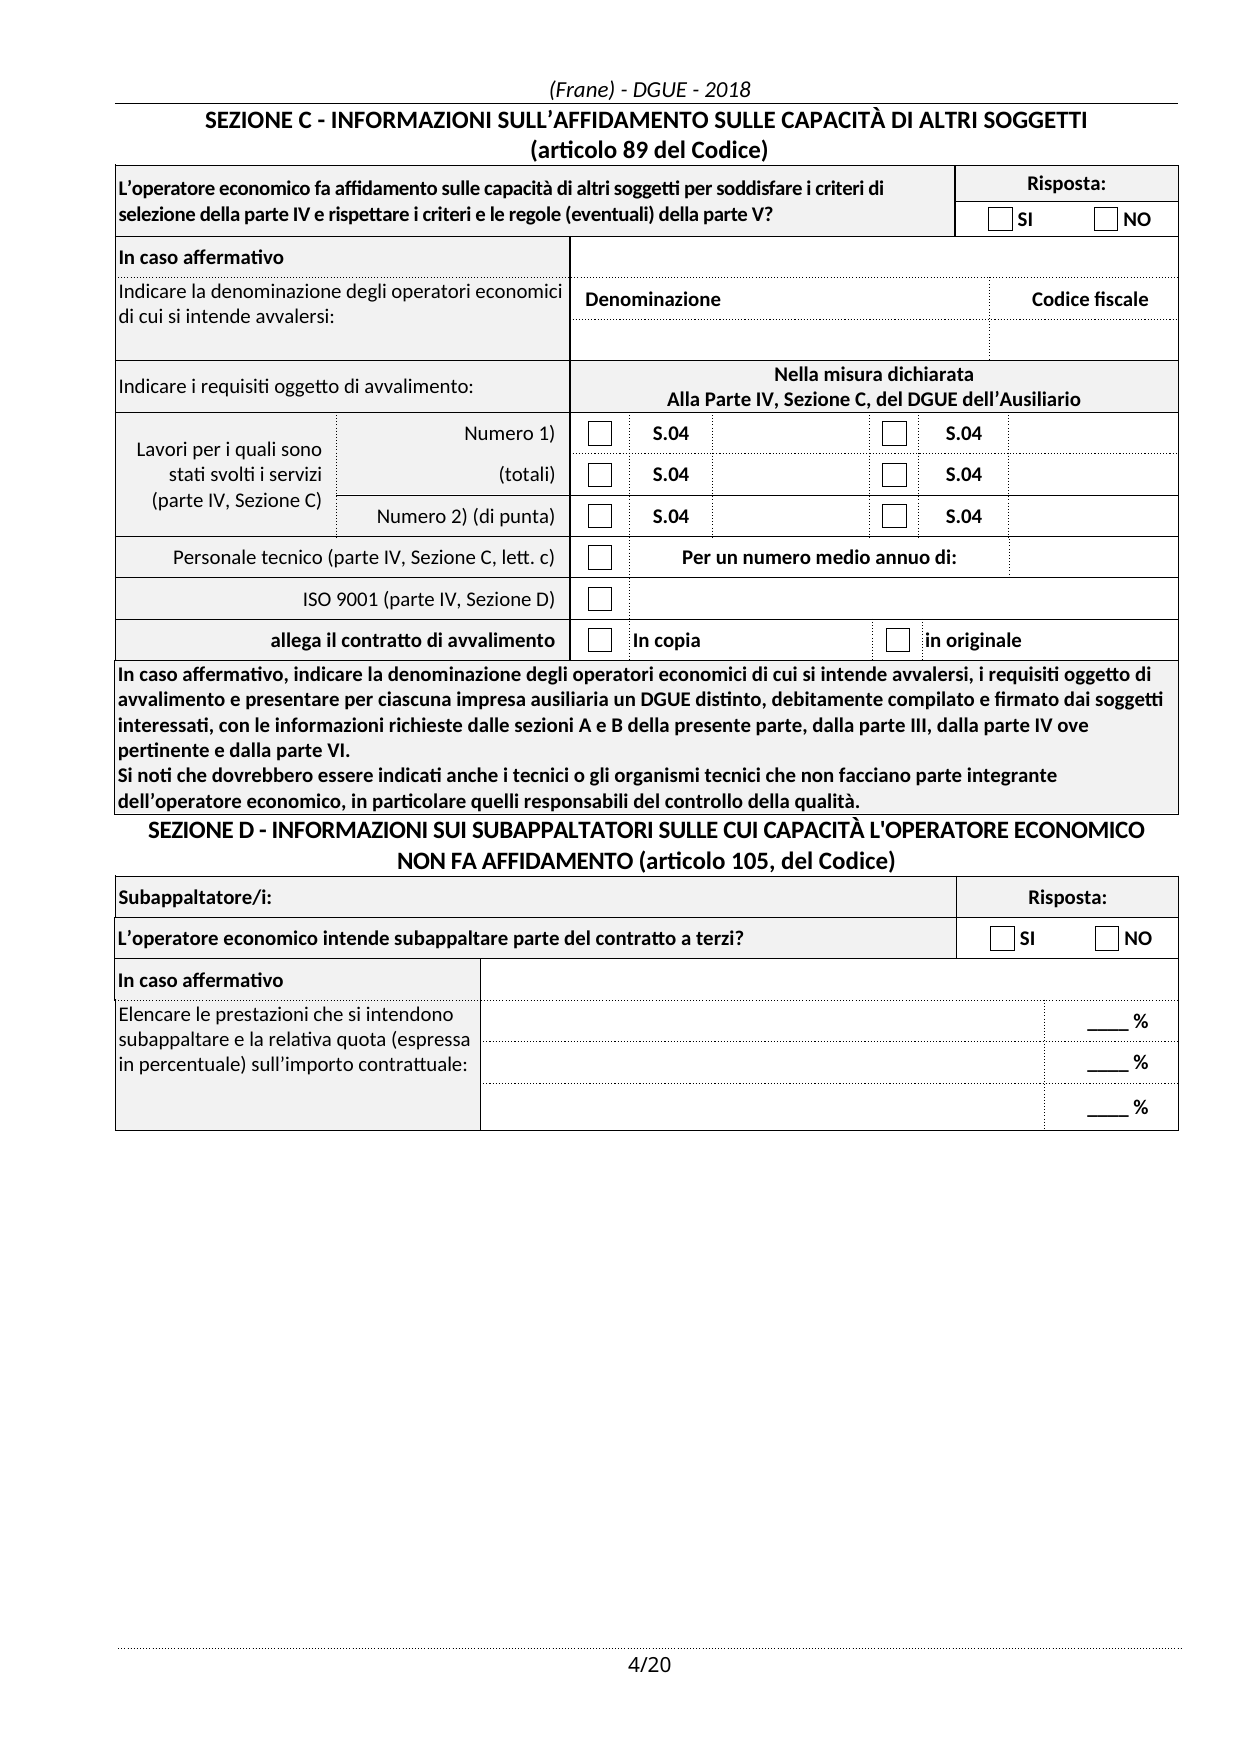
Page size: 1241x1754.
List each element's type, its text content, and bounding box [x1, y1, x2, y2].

table_cell [571, 413, 630, 453]
table_cell [481, 1083, 1044, 1130]
table_cell [571, 620, 630, 660]
table_cell [869, 413, 919, 453]
table_cell SI [956, 202, 1066, 236]
table_cell S.04 [630, 413, 712, 453]
table_cell Indicare i requisiti oggetto di avvalimento: [116, 361, 569, 412]
table_cell Indicare la denominazione degli operatori economici di cui si intende avvalersi: [116, 277, 569, 360]
table_cell ____ % [1045, 1083, 1178, 1130]
table_cell [712, 453, 869, 494]
table_cell ISO 9001 (parte IV, Sezione D) [116, 578, 569, 619]
table_cell L’operatore economico fa affidamento sulle capacità di altri soggetti per soddisfare i criteri di selezione della parte IV e rispettare i criteri e le regole (eventuali) della parte V? [116, 166, 954, 236]
table_cell Per un numero medio annuo di: [630, 537, 1009, 577]
table_cell In caso affermativo [115, 959, 480, 1000]
table_cell [712, 413, 869, 453]
table_cell NO [1066, 202, 1178, 236]
table_cell [571, 537, 630, 577]
table_cell SEZIONE D - INFORMAZIONI SUI SUBAPPALTATORI SULLE CUI CAPACITÀ L'OPERATORE ECONOMICO NON FA AFFIDAMENTO (articolo 105, del Codice) [115, 815, 1178, 876]
table_cell Risposta: [956, 166, 1178, 201]
table_cell Codice fiscale [990, 277, 1178, 319]
table_cell Risposta: [957, 877, 1178, 917]
table_cell [1009, 453, 1178, 494]
table_cell In caso affermativo [116, 237, 569, 277]
table_cell [481, 959, 1178, 1000]
table_cell Numero 2) (di punta) [337, 496, 569, 536]
table_cell In caso affermativo, indicare la denominazione degli operatori economici di cui si intende avvalersi, i requisiti oggetto di avvalimento e presentare per ciascuna impresa ausiliaria un DGUE distinto, debitamente compilato e firmato dai soggetti interessati, con le informazioni richieste dalle sezioni A e B della presente parte, dalla parte III, dalla parte IV ove pertinente e dalla parte VI. Si noti che dovrebbero essere indicati anche i tecnici o gli organismi tecnici che non facciano parte integrante dell’operatore economico, in particolare quelli responsabili del controllo della qualità. [115, 661, 1178, 813]
table_cell SI [957, 918, 1068, 958]
table_cell (totali) [337, 453, 569, 494]
table_cell S.04 [919, 453, 1009, 494]
table_cell [712, 496, 869, 536]
table_cell [630, 578, 1178, 619]
table_cell [1009, 537, 1178, 577]
table_header SEZIONE C - INFORMAZIONI SULL’AFFIDAMENTO SULLE CAPACITÀ DI ALTRI SOGGETTI (articolo 89 del Codice) [115, 104, 1178, 165]
table_cell Elencare le prestazioni che si intendono subappaltare e la relativa quota (espressa in percentuale) sull’importo contrattuale: [116, 1000, 480, 1130]
table_cell S.04 [630, 453, 712, 494]
table_cell [571, 496, 630, 536]
table_cell In copia [630, 620, 872, 660]
table_cell [869, 496, 919, 536]
table_cell Personale tecnico (parte IV, Sezione C, lett. c) [116, 537, 569, 577]
table_cell allega il contratto di avvalimento [116, 620, 569, 660]
table_cell [571, 578, 630, 619]
table_cell Denominazione [571, 277, 990, 319]
table_cell NO [1068, 918, 1178, 958]
table_cell [869, 453, 919, 494]
table_cell [571, 319, 990, 360]
table_cell ____ % [1045, 1000, 1178, 1041]
table_cell ____ % [1045, 1041, 1178, 1082]
table_cell Nella misura dichiarata Alla Parte IV, Sezione C, del DGUE dell’Ausiliario [571, 361, 1178, 412]
table_cell [990, 319, 1178, 360]
table_cell [1009, 413, 1178, 453]
table_cell [873, 620, 922, 660]
table_cell [571, 453, 630, 494]
table_cell in originale [922, 620, 1178, 660]
table_cell S.04 [630, 496, 712, 536]
table_cell Subappaltatore/i: [116, 877, 956, 917]
table_cell [481, 1000, 1044, 1041]
table_cell S.04 [919, 413, 1009, 453]
table_cell [481, 1041, 1044, 1082]
table_cell L’operatore economico intende subappaltare parte del contratto a terzi? [115, 918, 956, 958]
table_cell [1009, 496, 1178, 536]
table_cell Numero 1) [337, 413, 569, 453]
table_cell [571, 237, 1178, 277]
table_cell S.04 [919, 496, 1009, 536]
table_cell Lavori per i quali sono stati svolti i servizi (parte IV, Sezione C) [116, 413, 337, 536]
